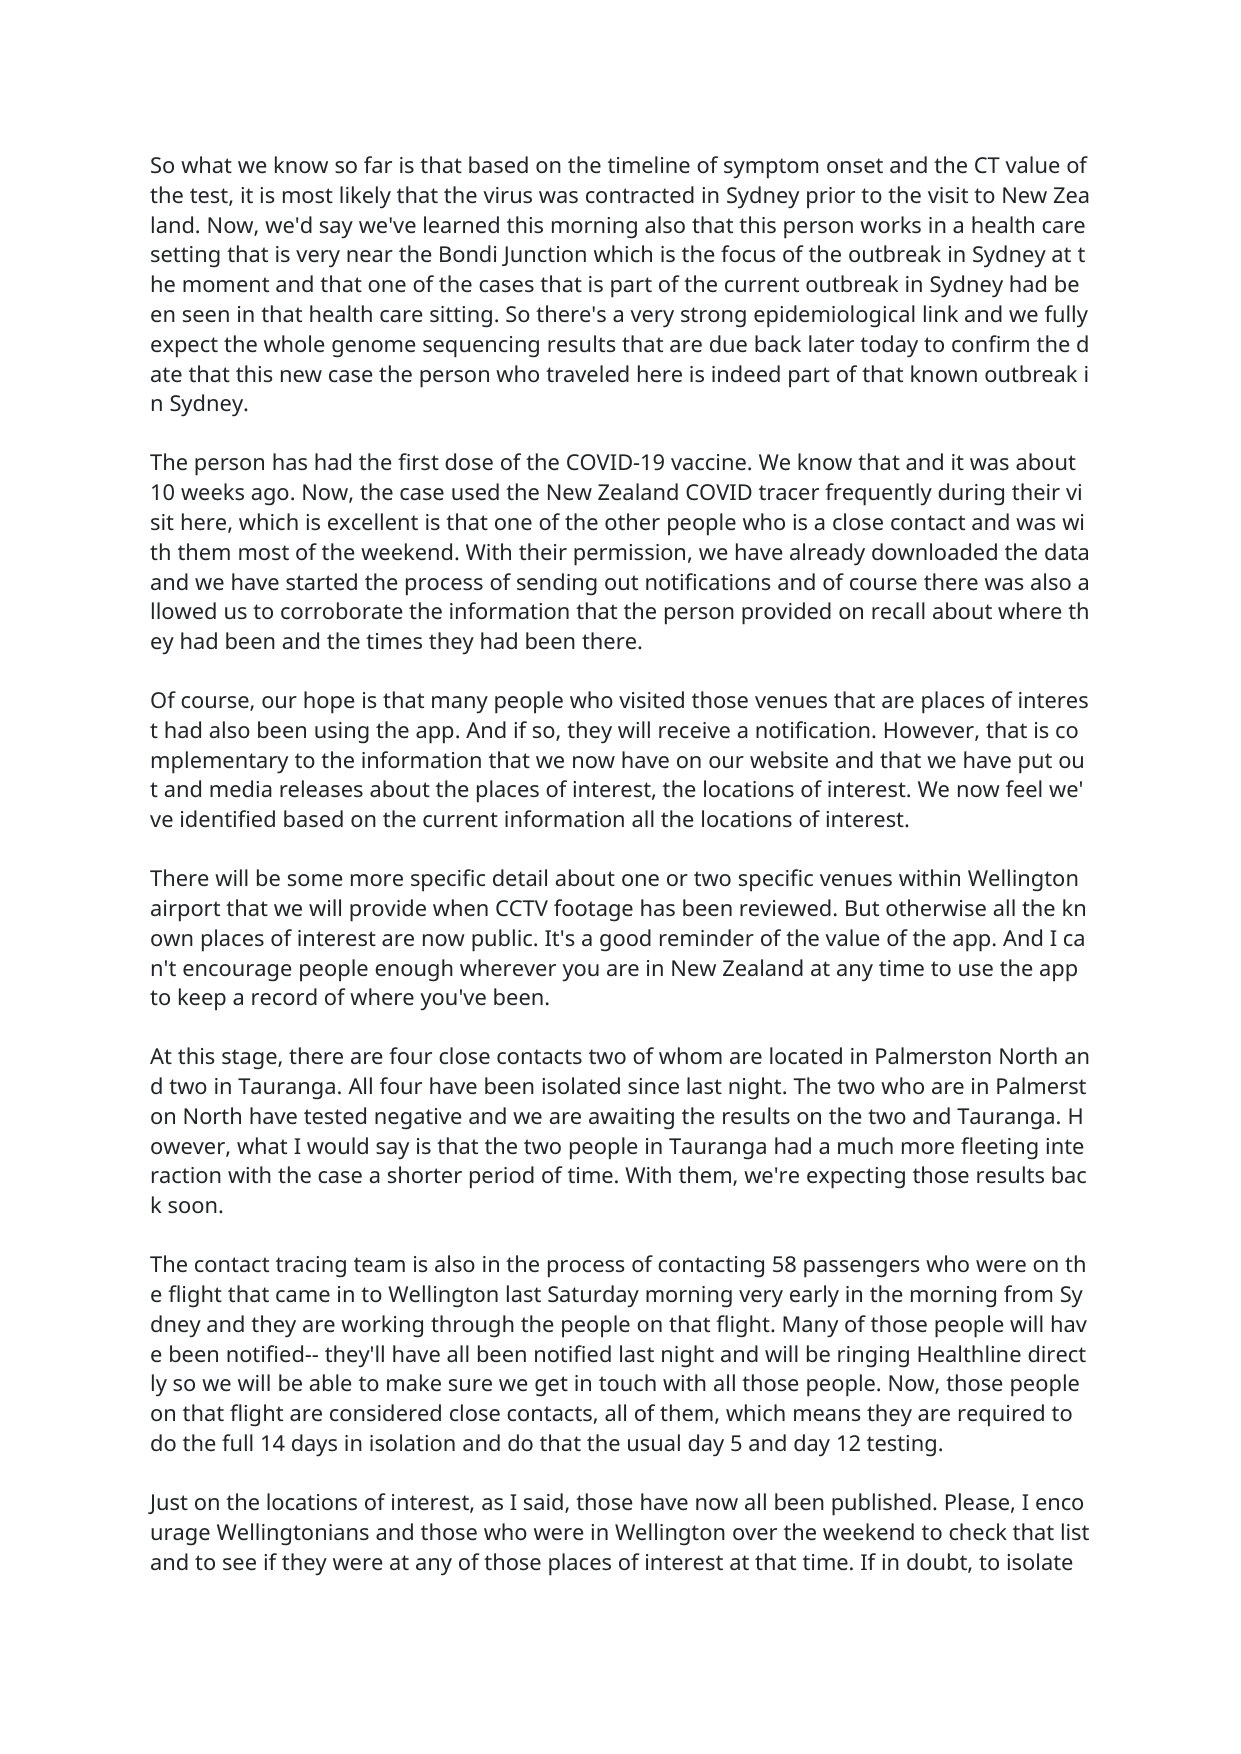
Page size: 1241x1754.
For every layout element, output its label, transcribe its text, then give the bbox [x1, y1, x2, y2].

text At this stage, there are four close contacts two of whom are located in Palmerston North and two in Tauranga. All four have been isolated since last night. The two who are in Palmerston North have tested negative and we are awaiting the results on the two and Tauranga. However, what I would say is that the two people in Tauranga had a much more fleeting interaction with the case a shorter period of time. With them, we're expecting those results back soon. [150, 1041, 1090, 1220]
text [150, 1487, 1090, 1576]
text The person has had the first dose of the COVID-19 vaccine. We know that and it was about 10 weeks ago. Now, the case used the New Zealand COVID tracer frequently during their visit here, which is excellent is that one of the other people who is a close contact and was with them most of the weekend. With their permission, we have already downloaded the data and we have started the process of sending out notifications and of course there was also allowed us to corroborate the information that the person provided on recall about where they had been and the times they had been there. [150, 447, 1090, 656]
text So what we know so far is that based on the timeline of symptom onset and the CT value of the test, it is most likely that the virus was contracted in Sydney prior to the visit to New Zealand. Now, we'd say we've learned this morning also that this person works in a health care setting that is very near the Bondi Junction which is the focus of the outbreak in Sydney at the moment and that one of the cases that is part of the current outbreak in Sydney had been seen in that health care sitting. So there's a very strong epidemiological link and we fully expect the whole genome sequencing results that are due back later today to confirm the date that this new case the person who traveled here is indeed part of that known outbreak in Sydney. [150, 150, 1090, 418]
text There will be some more specific detail about one or two specific venues within Wellington airport that we will provide when CCTV footage has been reviewed. But otherwise all the known places of interest are now public. It's a good reminder of the value of the app. And I can't encourage people enough wherever you are in New Zealand at any time to use the app to keep a record of where you've been. [150, 863, 1090, 1012]
text The contact tracing team is also in the process of contacting 58 passengers who were on the flight that came in to Wellington last Saturday morning very early in the morning from Sydney and they are working through the people on that flight. Many of those people will have been notified-- they'll have all been notified last night and will be ringing Healthline directly so we will be able to make sure we get in touch with all those people. Now, those people on that flight are considered close contacts, all of them, which means they are required to do the full 14 days in isolation and do that the usual day 5 and day 12 testing. [150, 1249, 1090, 1458]
text Of course, our hope is that many people who visited those venues that are places of interest had also been using the app. And if so, they will receive a notification. However, that is complementary to the information that we now have on our website and that we have put out and media releases about the places of interest, the locations of interest. We now feel we've identified based on the current information all the locations of interest. [150, 685, 1090, 834]
